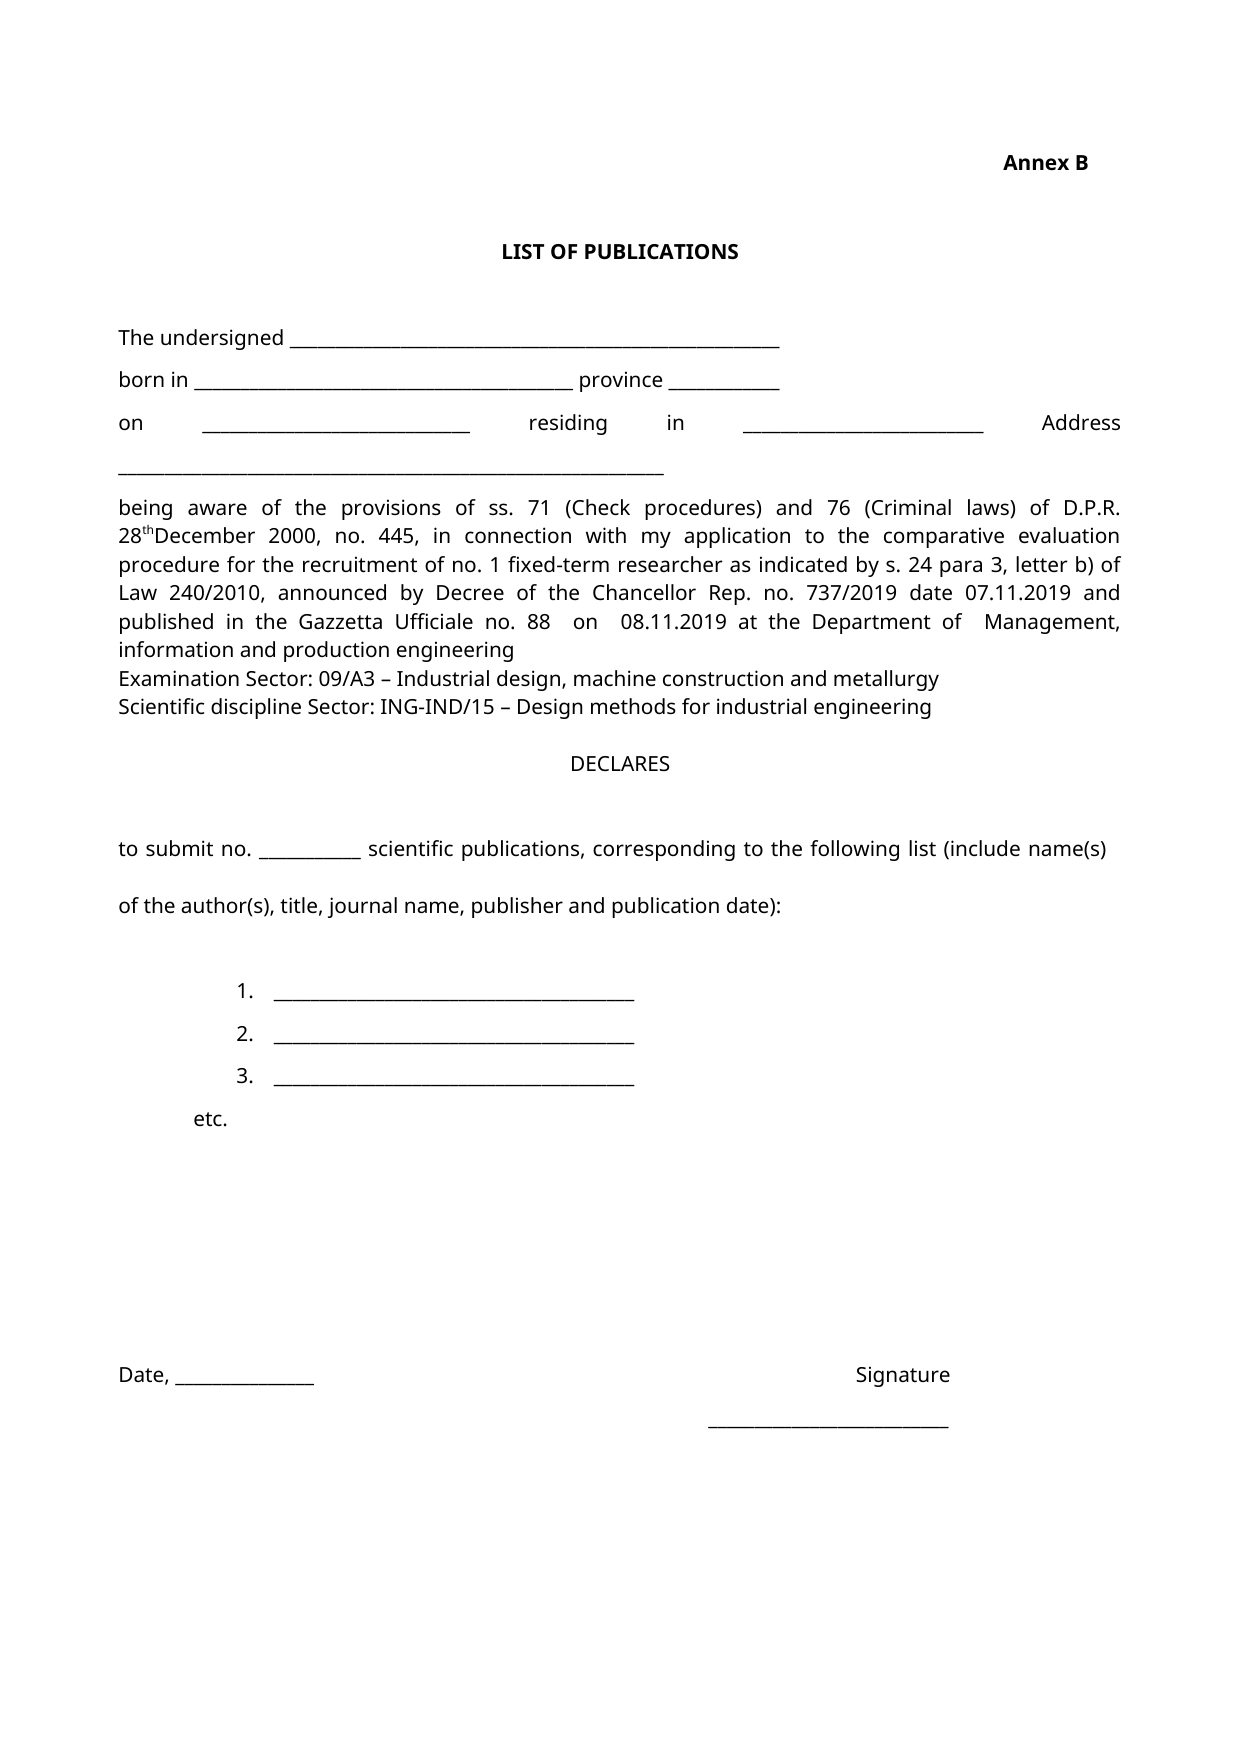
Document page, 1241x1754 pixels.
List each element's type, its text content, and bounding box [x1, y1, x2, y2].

text to submit no. ___________ scientific publications, corresponding to the following list (include name(s) of the author(s), title, journal name, publisher and publication date): [118, 834, 1108, 919]
text Examination Sector: 09/A3 – Industrial design, machine construction and metallurgy [118, 664, 1122, 692]
text etc. [193, 1104, 1122, 1133]
text being aware of the provisions of ss. 71 (Check procedures) and 76 (Criminal laws) of D.P.R. 28thDecember 2000, no. 445, in connection with my application to the comparative evaluation procedure for the recruitment of no. 1 fixed-term researcher as indicated by s. 24 para 3, letter b) of Law 240/2010, announced by Decree of the Chancellor Rep. no. 737/2019 date 07.11.2019 and published in the Gazzetta Ufficiale no. 88 on 08.11.2019 at the Department of Management, information and production engineering [118, 493, 1122, 664]
text Annex B [118, 148, 1122, 176]
text born in _________________________________________ province ____________ [118, 365, 1122, 394]
text on _____________________________ residing in __________________________ Address ___________________________________________________________ [118, 408, 1122, 479]
text DECLARES [118, 749, 1122, 777]
list _______________________________________ [236, 1019, 1108, 1047]
text Scientific discipline Sector: ING-IND/15 – Design methods for industrial engineering [118, 692, 1122, 721]
text Date, _______________ Signature __________________________ [118, 1361, 1122, 1432]
text The undersigned _____________________________________________________ [118, 323, 1122, 351]
text LIST OF PUBLICATIONS [118, 237, 1122, 266]
list _______________________________________ [236, 976, 1108, 1005]
list _______________________________________ [236, 1062, 1108, 1090]
